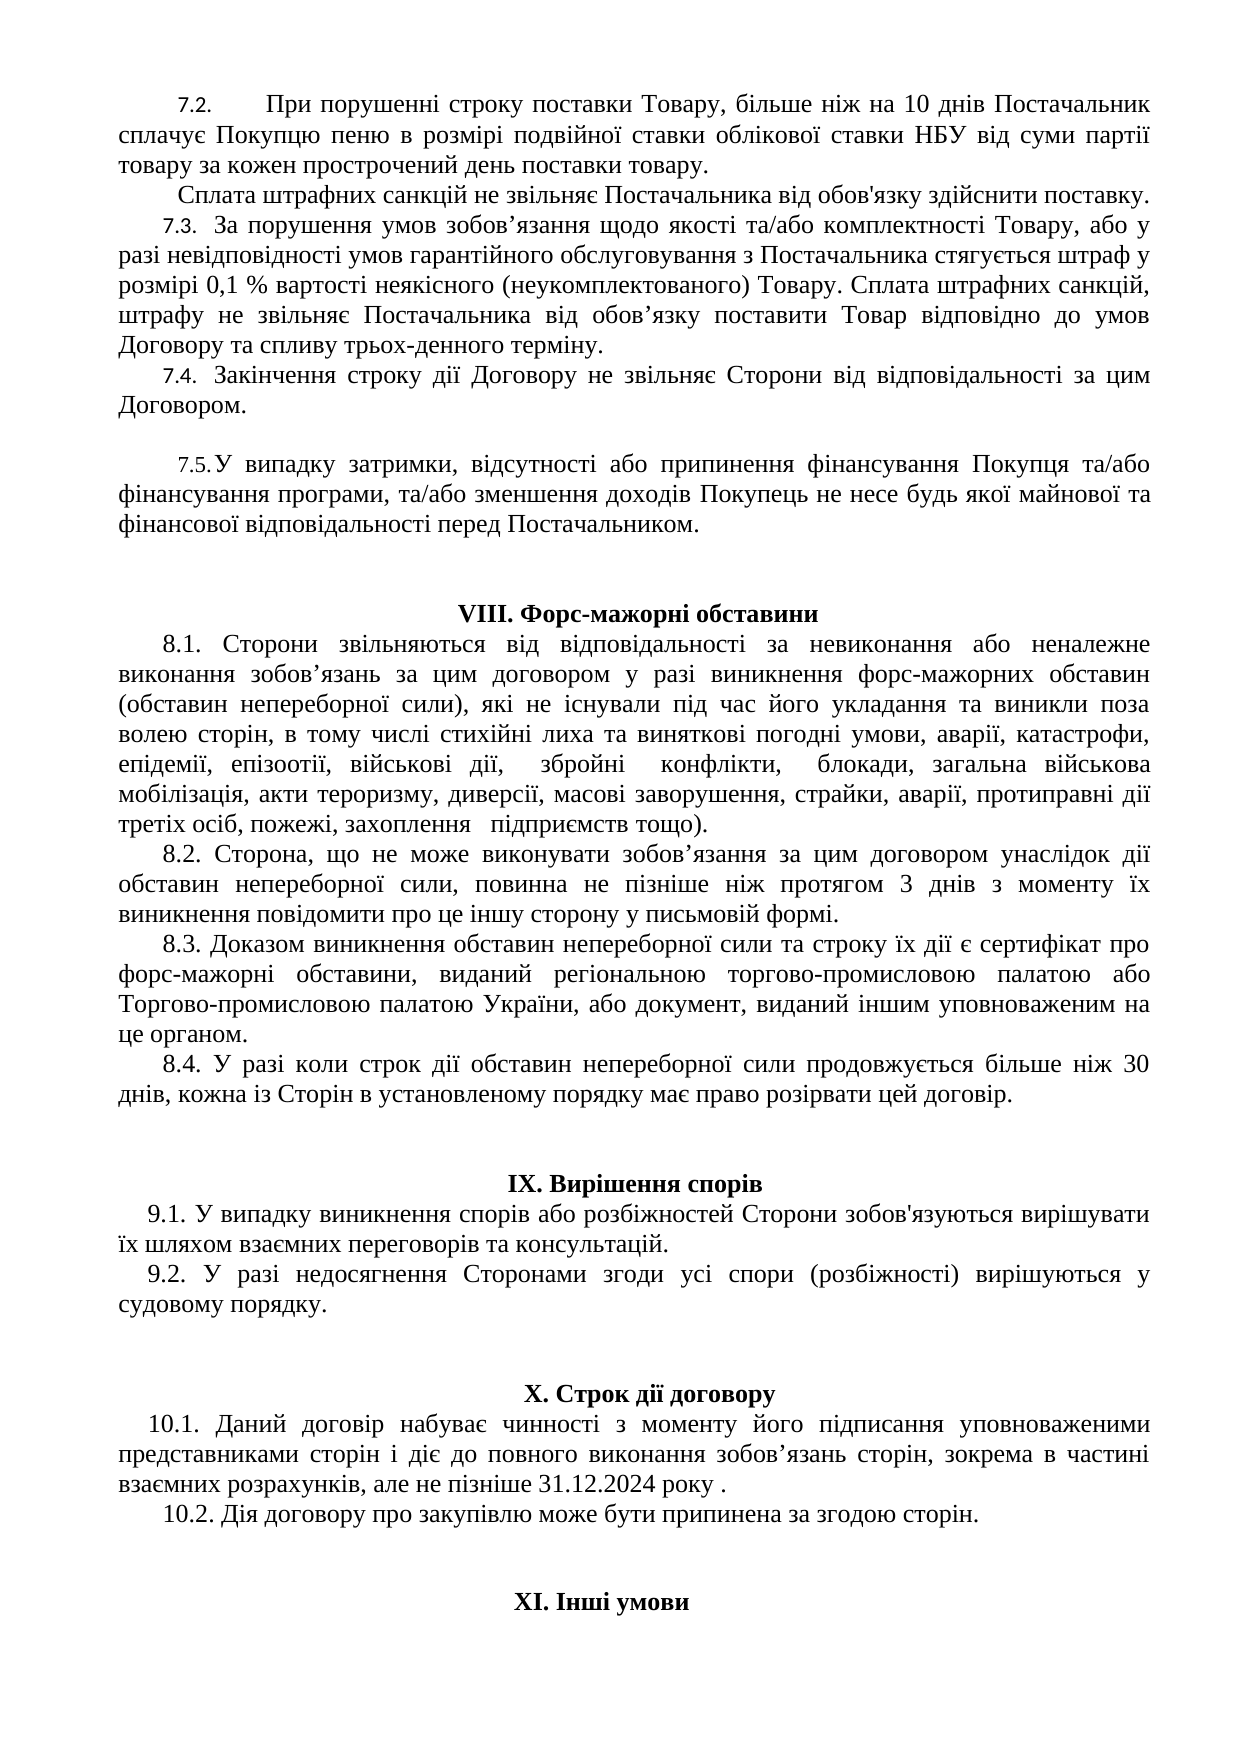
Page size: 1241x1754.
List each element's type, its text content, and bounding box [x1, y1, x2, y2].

text VІІІ. Форс-мажорні обставини [118, 598, 1152, 628]
text 10.2. Дія договору про закупівлю може бути припинена за згодою сторін. [118, 1498, 1152, 1528]
text 8.1. Сторони звільняються від відповідальності за невиконання або неналежне виконання зобов’язань за цим договором у разі виникнення форс-мажорних обставин (обставин непереборної сили), які не існували під час його укладання та виникли поза волею сторін, в тому числі стихійні лиха та виняткові погодні умови, аварії, катастрофи, епідемії, епізоотії, військові дії, збройні конфлікти, блокади, загальна військова мобілізація, акти тероризму, диверсії, масові заворушення, страйки, аварії, протиправні дії третіх осіб, пожежі, захоплення підприємств тощо). [118, 628, 1152, 838]
list При порушенні строку поставки Товару, більше ніж на 10 днів Постачальник сплачує Покупцю пеню в розмірі подвійної ставки облікової ставки НБУ від суми партії товару за кожен прострочений день поставки товару. [118, 88, 1152, 179]
text 9.1. У випадку виникнення спорів або розбіжностей Сторони зобов'язуються вирішувати їх шляхом взаємних переговорів та консультацій. [118, 1198, 1152, 1258]
text XІ. Інші умови [118, 1586, 1152, 1616]
list У випадку затримки, відсутності або припинення фінансування Покупця та/або фінансування програми, та/або зменшення доходів Покупець не несе будь якої майнової та фінансової відповідальності перед Постачальником. [118, 448, 1152, 538]
list За порушення умов зобов’язання щодо якості та/або комплектності Товару, або у разі невідповідності умов гарантійного обслуговування з Постачальника стягується штраф у розмірі 0,1 % вартості неякісного (неукомплектованого) Товару. Сплата штрафних санкцій, штрафу не звільняє Постачальника від обов’язку поставити Товар відповідно до умов Договору та спливу трьох-денного терміну. [118, 209, 1152, 359]
text 8.3. Доказом виникнення обставин непереборної сили та строку їх дії є сертифікат про форс-мажорні обставини, виданий регіональною торгово-промисловою палатою або Торгово-промисловою палатою України, або документ, виданий іншим уповноваженим на це органом. [118, 928, 1152, 1048]
text IX. Вирішення спорів [118, 1168, 1152, 1198]
text X. Строк дії договору [118, 1378, 1152, 1408]
text 8.4. У разі коли строк дії обставин непереборної сили продовжується більше ніж 30 днів, кожна із Сторін в установленому порядку має право розірвати цей договір. [118, 1048, 1152, 1108]
text 9.2. У разі недосягнення Сторонами згоди усі спори (розбіжності) вирішуються у судовому порядку. [118, 1258, 1152, 1318]
list Закінчення строку дії Договору не звільняє Сторони від відповідальності за цим Договором. [118, 359, 1152, 419]
text 8.2. Сторона, що не може виконувати зобов’язання за цим договором унаслідок дії обставин непереборної сили, повинна не пізніше ніж протягом 3 днів з моменту їх виникнення повідомити про це іншу сторону у письмовій формі. [118, 838, 1152, 928]
text Сплата штрафних санкцій не звільняє Постачальника від обов'язку здійснити поставку. [177, 179, 1152, 209]
text 10.1. Даний договір набуває чинності з моменту його підписання уповноваженими представниками сторін і діє до повного виконання зобов’язань сторін, зокрема в частині взаємних розрахунків, але не пізніше 31.12.2024 року . [118, 1408, 1152, 1498]
